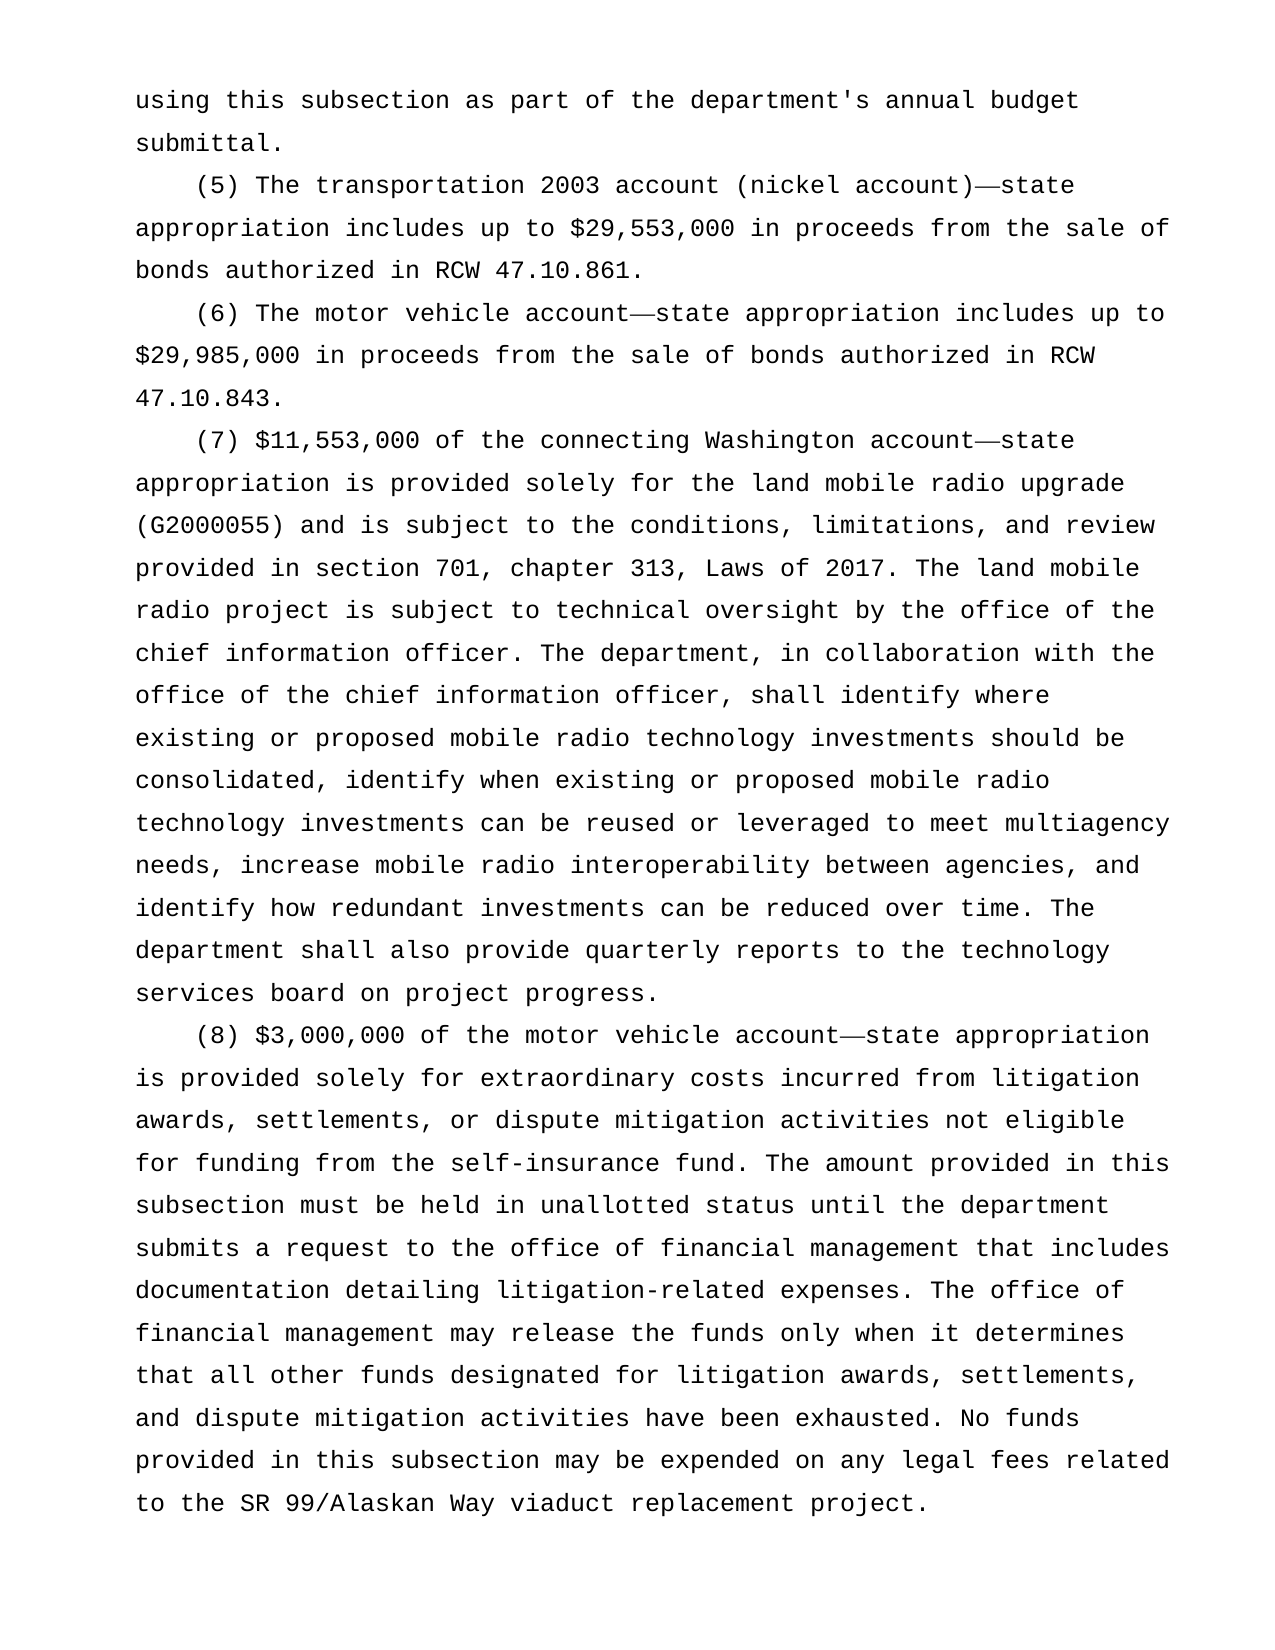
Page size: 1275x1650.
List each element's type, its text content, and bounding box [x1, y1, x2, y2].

text (5) The transportation 2003 account (nickel account)—state appropriation includes up to $29,553,000 in proceeds from the sale of bonds authorized in RCW 47.10.861. [135, 160, 1170, 287]
text (6) The motor vehicle account—state appropriation includes up to $29,985,000 in proceeds from the sale of bonds authorized in RCW 47.10.843. [135, 287, 1170, 415]
text (8) $3,000,000 of the motor vehicle account—state appropriation is provided solely for extraordinary costs incurred from litigation awards, settlements, or dispute mitigation activities not eligible for funding from the self-insurance fund. The amount provided in this subsection must be held in unallotted status until the department submits a request to the office of financial management that includes documentation detailing litigation-related expenses. The office of financial management may release the funds only when it determines that all other funds designated for litigation awards, settlements, and dispute mitigation activities have been exhausted. No funds provided in this subsection may be expended on any legal fees related to the SR 99/Alaskan Way viaduct replacement project. [135, 1010, 1170, 1520]
text (7) $11,553,000 of the connecting Washington account—state appropriation is provided solely for the land mobile radio upgrade (G2000055) and is subject to the conditions, limitations, and review provided in section 701, chapter 313, Laws of 2017. The land mobile radio project is subject to technical oversight by the office of the chief information officer. The department, in collaboration with the office of the chief information officer, shall identify where existing or proposed mobile radio technology investments should be consolidated, identify when existing or proposed mobile radio technology investments can be reused or leveraged to meet multiagency needs, increase mobile radio interoperability between agencies, and identify how redundant investments can be reduced over time. The department shall also provide quarterly reports to the technology services board on project progress. [135, 415, 1170, 1010]
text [135, 75, 1170, 160]
